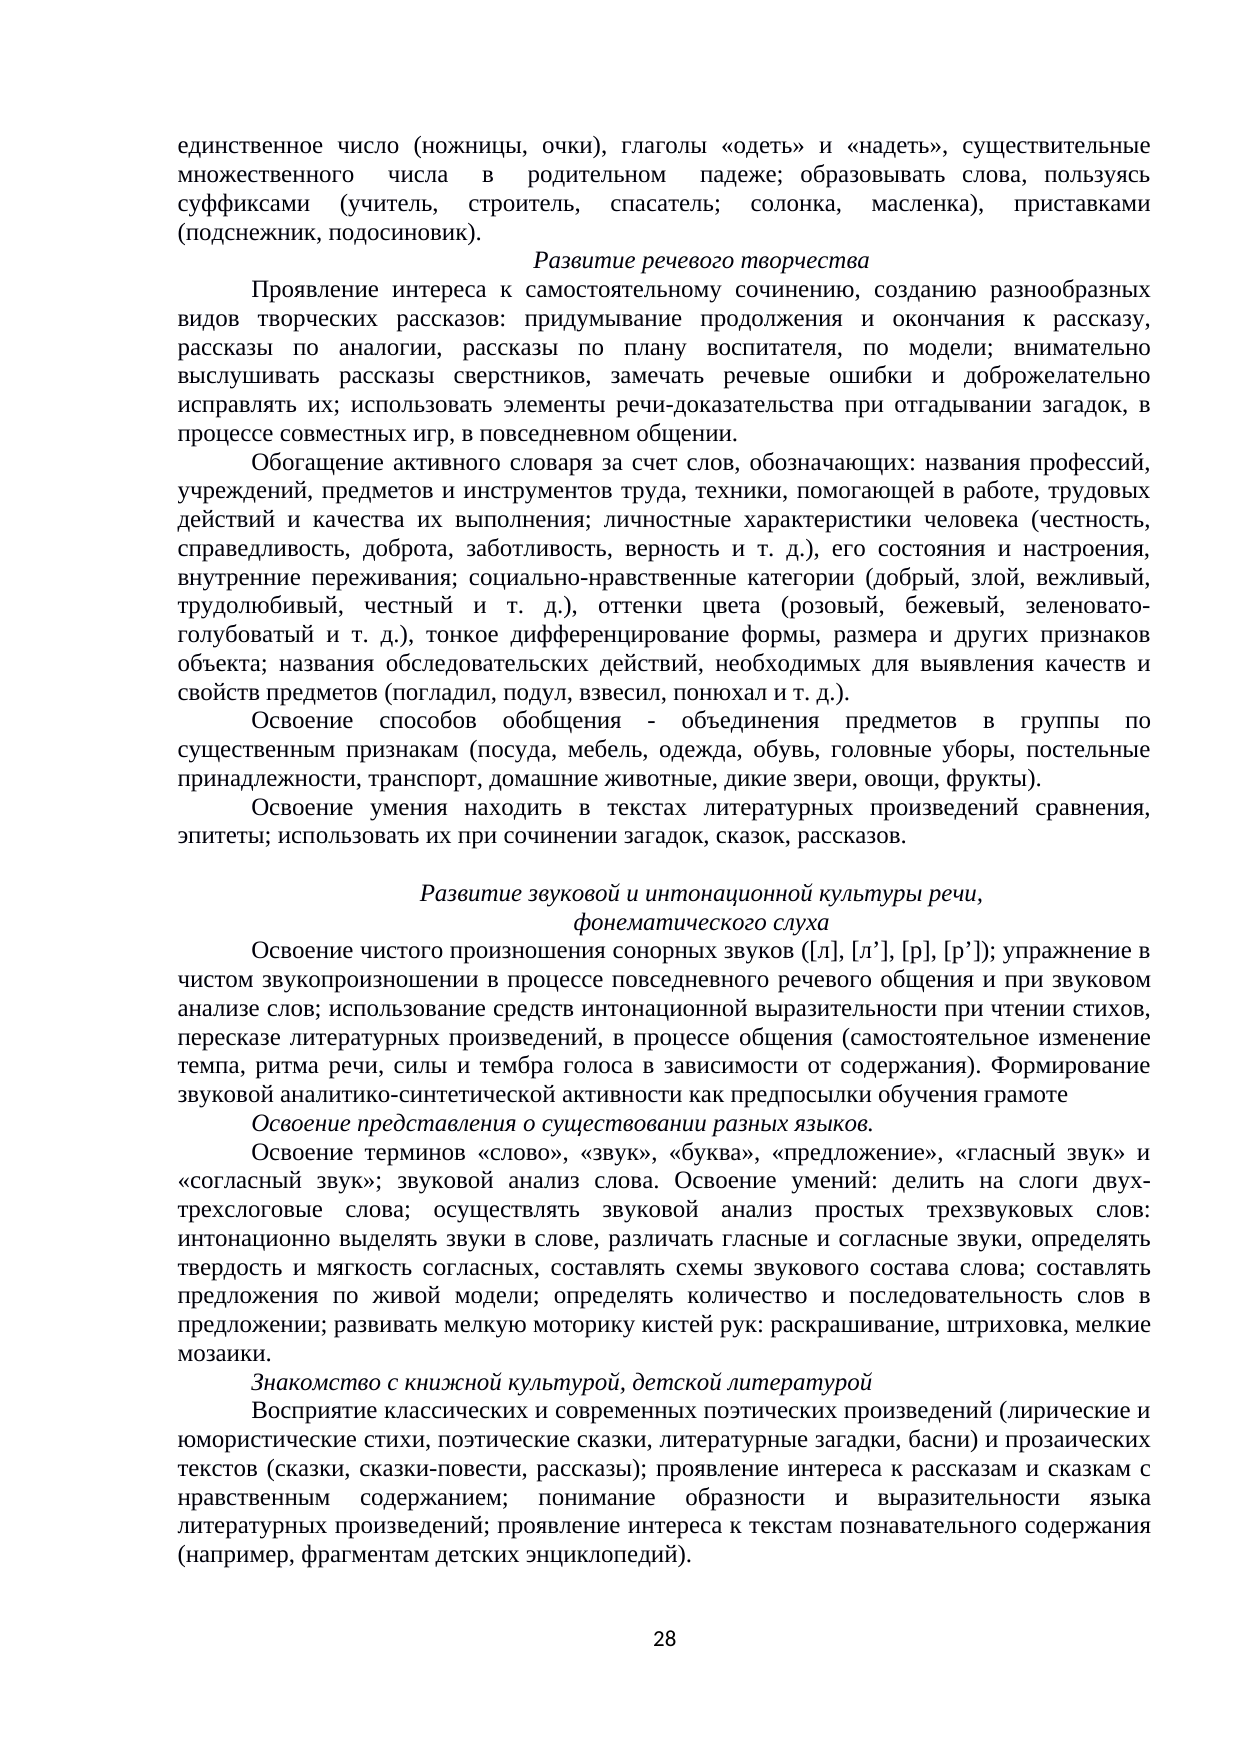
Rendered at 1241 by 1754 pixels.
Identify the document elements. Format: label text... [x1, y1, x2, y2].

text Освоение чистого произношения сонорных звуков ([л], [л’], [р], [р’]); упражнение в чистом звукопроизношении в процессе повседневного речевого общения и при звуковом анализе слов; использование средств интонационной выразительности при чтении стихов, пересказе литературных произведений, в процессе общения (самостоятельное изменение темпа, ритма речи, силы и тембра голоса в зависимости от содержания). Формирование звуковой аналитико-синтетической активности как предпосылки обучения грамоте [177, 936, 1152, 1108]
text Освоение умения находить в текстах литературных произведений сравнения, эпитеты; использовать их при сочинении загадок, сказок, рассказов. [177, 792, 1152, 849]
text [177, 131, 1152, 246]
text Проявление интереса к самостоятельному сочинению, созданию разнообразных видов творческих рассказов: придумывание продолжения и окончания к рассказу, рассказы по аналогии, рассказы по плану воспитателя, по модели; внимательно выслушивать рассказы сверстников, замечать речевые ошибки и доброжелательно исправлять их; использовать элементы речи-доказательства при отгадывании загадок, в процессе совместных игр, в повседневном общении. [177, 274, 1152, 447]
text Знакомство с книжной культурой, детской литературой [177, 1367, 1152, 1396]
text Обогащение активного словаря за счет слов, обозначающих: названия профессий, учреждений, предметов и инструментов труда, техники, помогающей в работе, трудовых действий и качества их выполнения; личностные характеристики человека (честность, справедливость, доброта, заботливость, верность и т. д.), его состояния и настроения, внутренние переживания; социально-нравственные категории (добрый, злой, вежливый, трудолюбивый, честный и т. д.), оттенки цвета (розовый, бежевый, зеленовато-голубоватый и т. д.), тонкое дифференцирование формы, размера и других признаков объекта; названия обследовательских действий, необходимых для выявления качеств и свойств предметов (погладил, подул, взвесил, понюхал и т. д.). [177, 447, 1152, 706]
text Освоение способов обобщения - объединения предметов в группы по существенным признакам (посуда, мебель, одежда, обувь, головные уборы, постельные принадлежности, транспорт, домашние животные, дикие звери, овощи, фрукты). [177, 706, 1152, 792]
text Освоение терминов «слово», «звук», «буква», «предложение», «гласный звук» и «согласный звук»; звуковой анализ слова. Освоение умений: делить на слоги двух- трехслоговые слова; осуществлять звуковой анализ простых трехзвуковых слов: интонационно выделять звуки в слове, различать гласные и согласные звуки, определять твердость и мягкость согласных, составлять схемы звукового состава слова; составлять предложения по живой модели; определять количество и последовательность слов в предложении; развивать мелкую моторику кистей рук: раскрашивание, штриховка, мелкие мозаики. [177, 1137, 1152, 1367]
text Освоение представления о существовании разных языков. [177, 1108, 1152, 1137]
text фонематического слуха [177, 907, 1152, 936]
text Восприятие классических и современных поэтических произведений (лирические и юмористические стихи, поэтические сказки, литературные загадки, басни) и прозаических текстов (сказки, сказки-повести, рассказы); проявление интереса к рассказам и сказкам с нравственным содержанием; понимание образности и выразительности языка литературных произведений; проявление интереса к текстам познавательного содержания (например, фрагментам детских энциклопедий). [177, 1396, 1152, 1568]
text Развитие речевого творчества [177, 246, 1152, 274]
text Развитие звуковой и интонационной культуры речи, [177, 878, 1152, 907]
